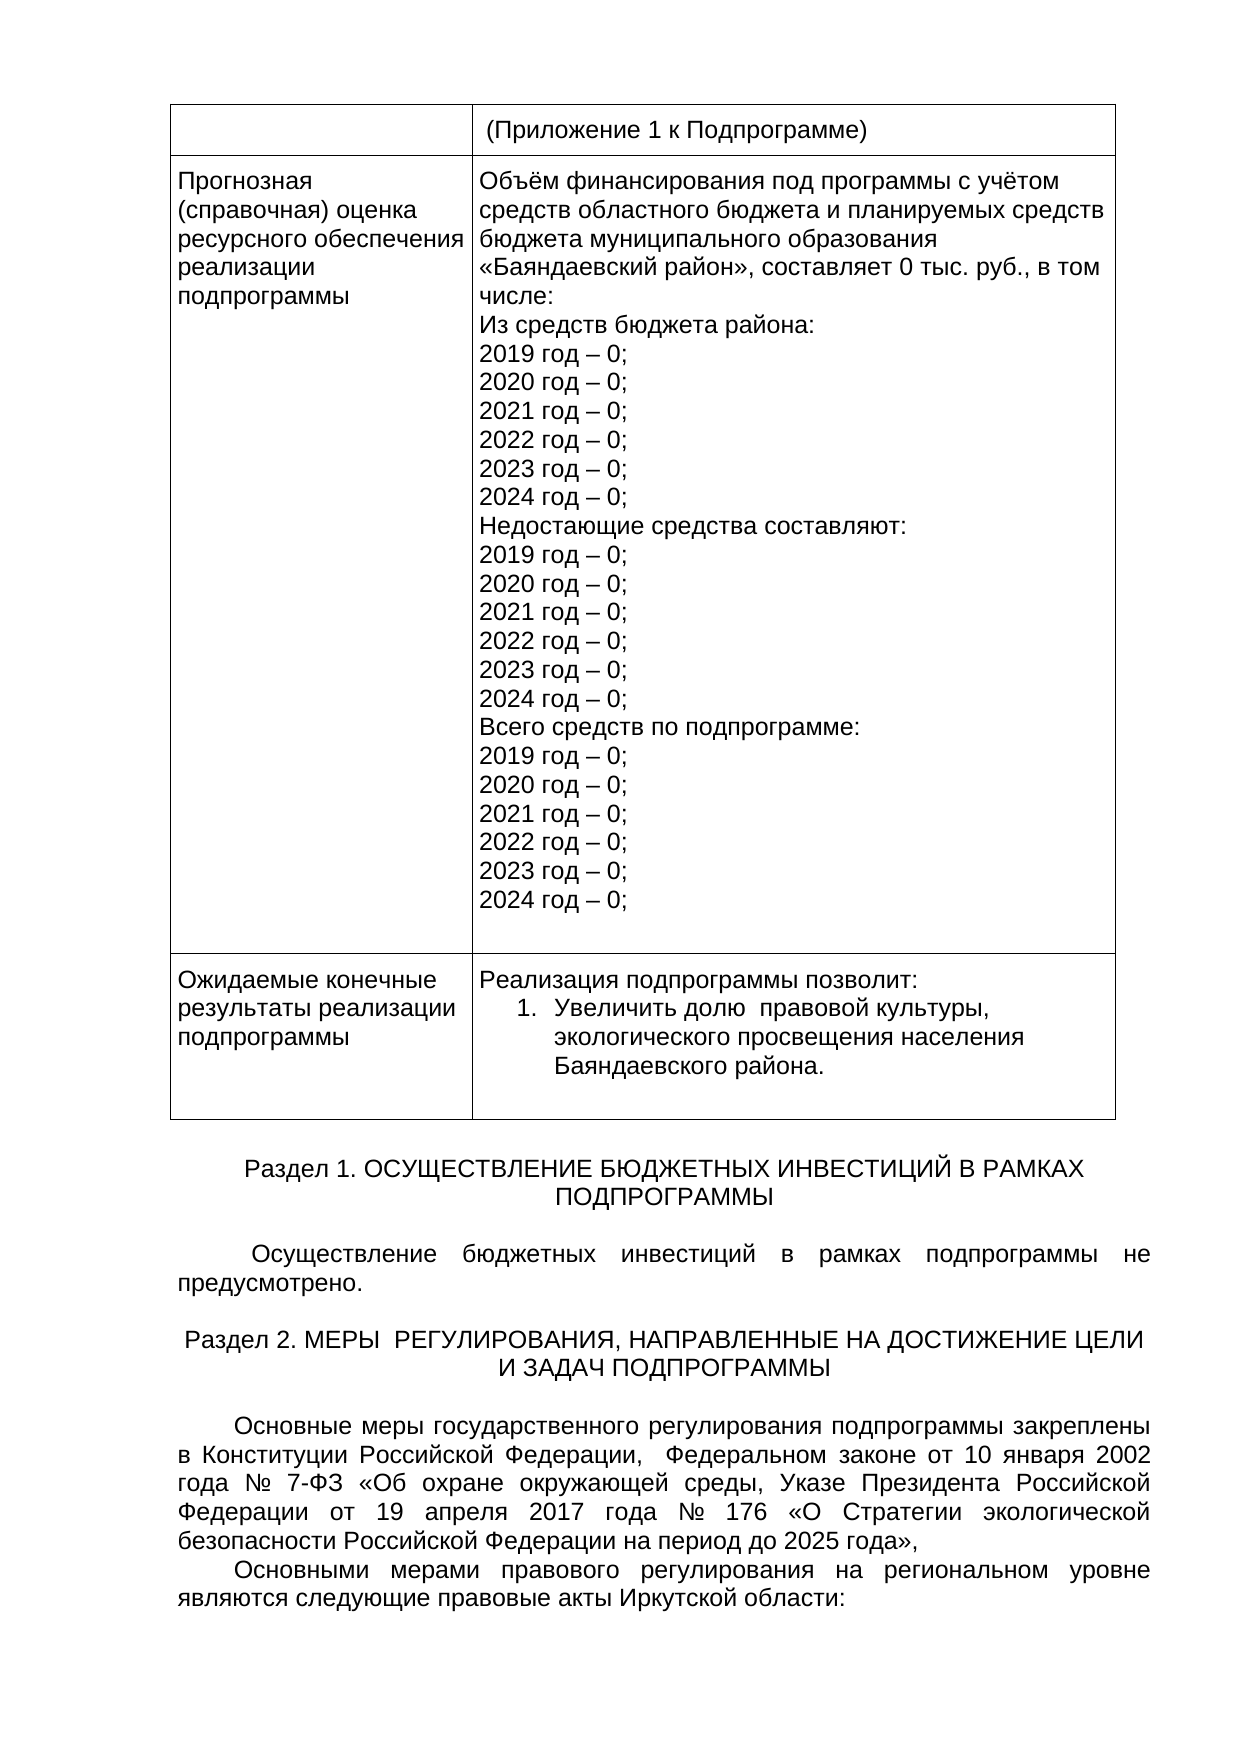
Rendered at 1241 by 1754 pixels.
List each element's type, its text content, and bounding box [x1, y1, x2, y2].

table_cell Реализация подпрограммы позволит: Увеличить долю правовой культуры, экологического просвещения населения Баяндаевского района. [473, 954, 1115, 1119]
text Основными мерами правового регулирования на региональном уровне являются следующие правовые акты Иркутской области: [177, 1555, 1152, 1612]
title Раздел 2. МЕРЫ РЕГУЛИРОВАНИЯ, НАПРАВЛЕННЫЕ НА ДОСТИЖЕНИЕ ЦЕЛИ И ЗАДАЧ ПОДПРОГРАММЫ [177, 1325, 1152, 1382]
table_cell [171, 105, 472, 154]
table_cell Ожидаемые конечные результаты реализации подпрограммы [171, 954, 472, 1119]
text Основные меры государственного регулирования подпрограммы закреплены в Конституции Российской Федерации, Федеральном законе от 10 января 2002 года № 7-ФЗ «Об охране окружающей среды, Указе Президента Российской Федерации от 19 апреля 2017 года № 176 «О Стратегии экологической безопасности Российской Федерации на период до 2025 года», [177, 1411, 1152, 1555]
table_cell Прогнозная (справочная) оценка ресурсного обеспечения реализации подпрограммы [171, 156, 472, 953]
title Раздел 1. ОСУЩЕСТВЛЕНИЕ БЮДЖЕТНЫХ ИНВЕСТИЦИЙ В РАМКАХ ПОДПРОГРАММЫ [177, 1154, 1152, 1239]
table_cell Объём финансирования под программы с учётом средств областного бюджета и планируемых средств бюджета муниципального образования «Баяндаевский район», составляет 0 тыс. руб., в том числе: Из средств бюджета района: 2019 год – 0; 2020 год – 0; 2021 год – 0; 2022 год – 0; 2023 год – 0; 2024 год – 0; Недостающие средства составляют: 2019 год – 0; 2020 год – 0; 2021 год – 0; 2022 год – 0; 2023 год – 0; 2024 год – 0; Всего средств по подпрограмме: 2019 год – 0; 2020 год – 0; 2021 год – 0; 2022 год – 0; 2023 год – 0; 2024 год – 0; [473, 156, 1115, 953]
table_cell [473, 105, 1115, 154]
title Осуществление бюджетных инвестиций в рамках подпрограммы не предусмотрено. [177, 1239, 1152, 1297]
